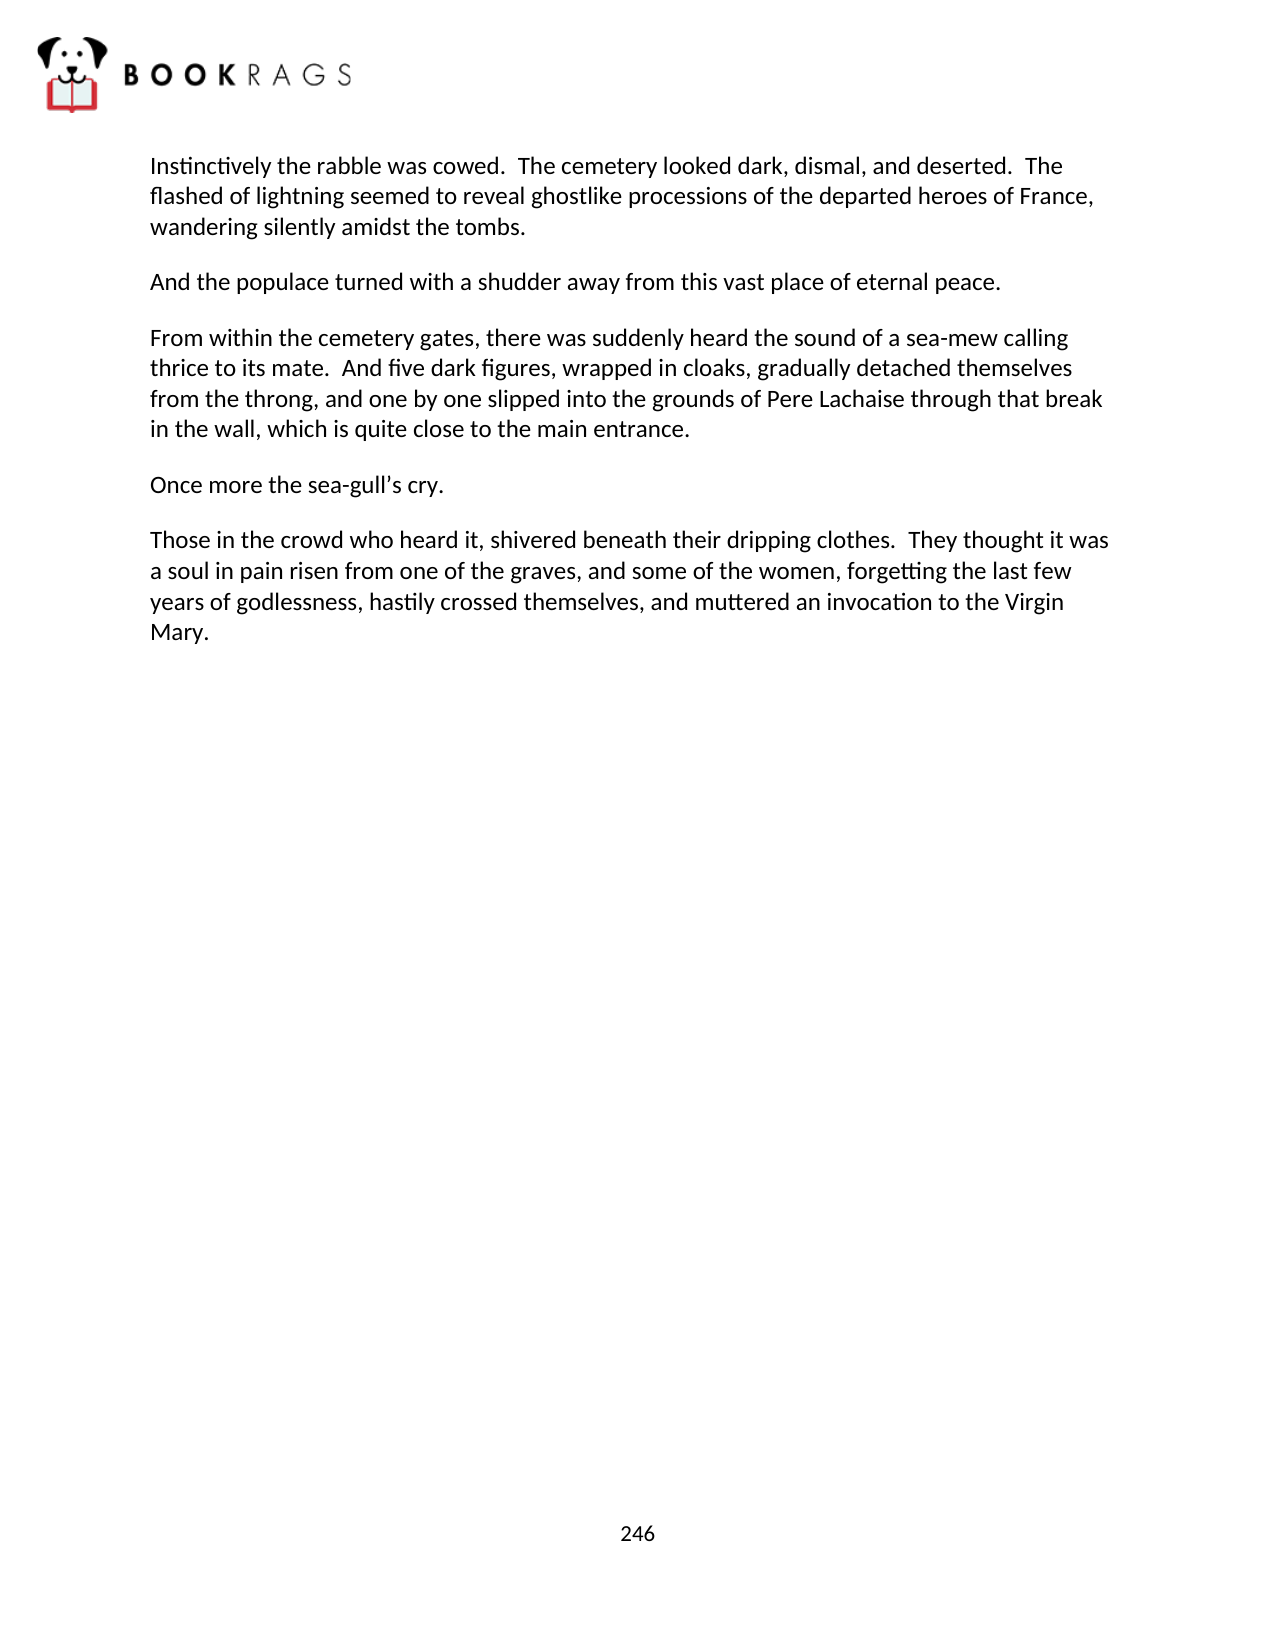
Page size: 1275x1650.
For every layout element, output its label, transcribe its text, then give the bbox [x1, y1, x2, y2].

picture [37, 37, 351, 113]
text And the populace turned with a shudder away from this vast place of eternal peace. [150, 267, 1125, 297]
text Those in the crowd who heard it, shivered beneath their dripping clothes. They thought it was a soul in pain risen from one of the graves, and some of the women, forgetting the last few years of godlessness, hastily crossed themselves, and muttered an invocation to the Virgin Mary. [150, 525, 1125, 647]
text Once more the sea-gull’s cry. [150, 469, 1125, 500]
text From within the cemetery gates, there was suddenly heard the sound of a sea-mew calling thrice to its mate. And five dark figures, wrapped in cloaks, gradually detached themselves from the throng, and one by one slipped into the grounds of Pere Lachaise through that break in the wall, which is quite close to the main entrance. [150, 322, 1125, 444]
text Instinctively the rabble was cowed. The cemetery looked dark, dismal, and deserted. The flashed of lightning seemed to reveal ghostlike processions of the departed heroes of France, wandering silently amidst the tombs. [150, 150, 1125, 242]
